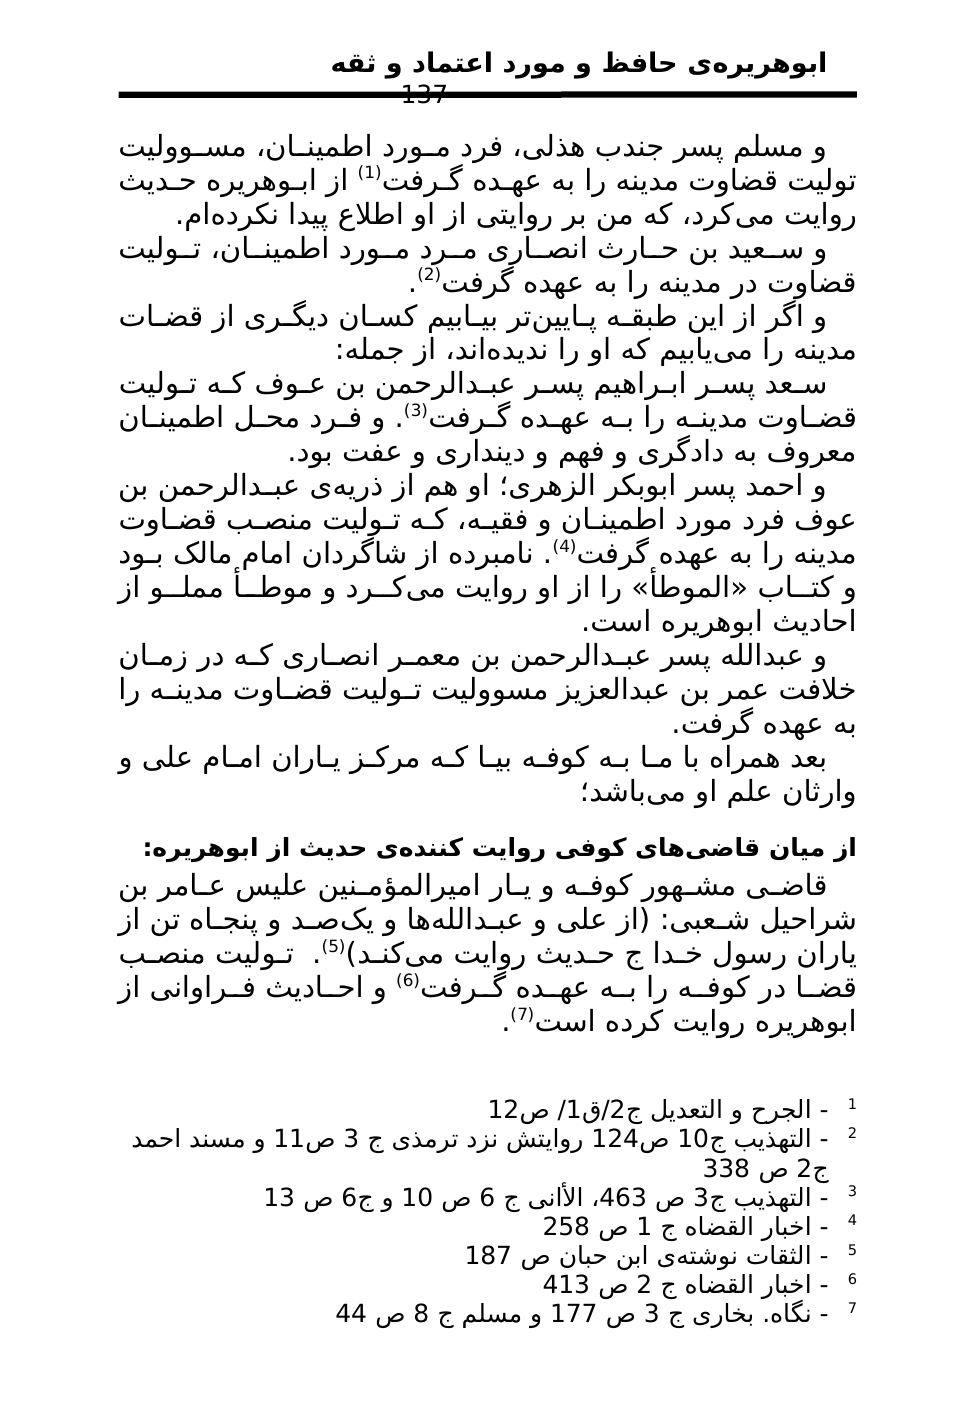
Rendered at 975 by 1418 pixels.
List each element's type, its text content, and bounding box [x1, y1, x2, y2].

text و اگر از این طبقه پایین‌تر بیابیم کسان دیگری از قضات مدینه را می‌یابیم که او را ندیده‌اند، از جمله: [118, 299, 857, 367]
text قاضی مشهور کوفه و یار امیرالمؤمنین علیس عامر بن شراحیل شعبی: (از علی و عبدالله‌ها و یک‌صد و پنجاه تن از یاران رسول خدا ج حدیث روایت می‌کند)(). تولیت منصب قضا در کوفه را به عهده گرفت() و احادیث فراوانی از ابوهریره روایت کرده است(). [118, 869, 857, 1038]
text و عبدالله پسر عبدالرحمن بن معمر انصاری که در زمان خلافت عمر بن عبدالعزیز مسوولیت تولیت قضاوت مدینه را به عهده گرفت. [118, 638, 857, 740]
text بعد همراه با ما به کوفه بیا که مرکز یاران امام علی و وارثان علم او می‌باشد؛ [118, 740, 857, 808]
text و احمد پسر ابوبکر الزهری؛ او هم از ذریه‌ی عبدالرحمن بن عوف فرد مورد اطمینان و فقیه، که تولیت منصب قضاوت مدینه را به عهده گرفت(). نامبرده از شاگردان امام مالک بود و کتاب «الموطأ» را از او روایت می‌کرد و موطأ مملو از احادیث ابوهریره است. [118, 469, 857, 638]
text سعد پسر ابراهیم پسر عبدالرحمن بن عوف که تولیت قضاوت مدینه را به عهده گرفت(). و فرد محل اطمینان معروف به دادگری و فهم و دینداری و عفت بود. [118, 367, 857, 469]
text و سعید بن حارث انصاری مرد مورد اطمینان، تولیت قضاوت در مدینه را به عهده گرفت(). [118, 231, 857, 299]
text و مسلم پسر جندب هذلی، فرد مورد اطمینان، مسوولیت تولیت قضاوت مدینه را به عهده گرفت() از ابوهریره حدیث روایت می‌کرد، که من بر روایتی از او اطلاع پیدا نکرده‌ام. [118, 129, 857, 231]
text از میان قاضی‌های کوفی روایت کننده‌ی حدیث از ابوهریره: [118, 833, 857, 862]
